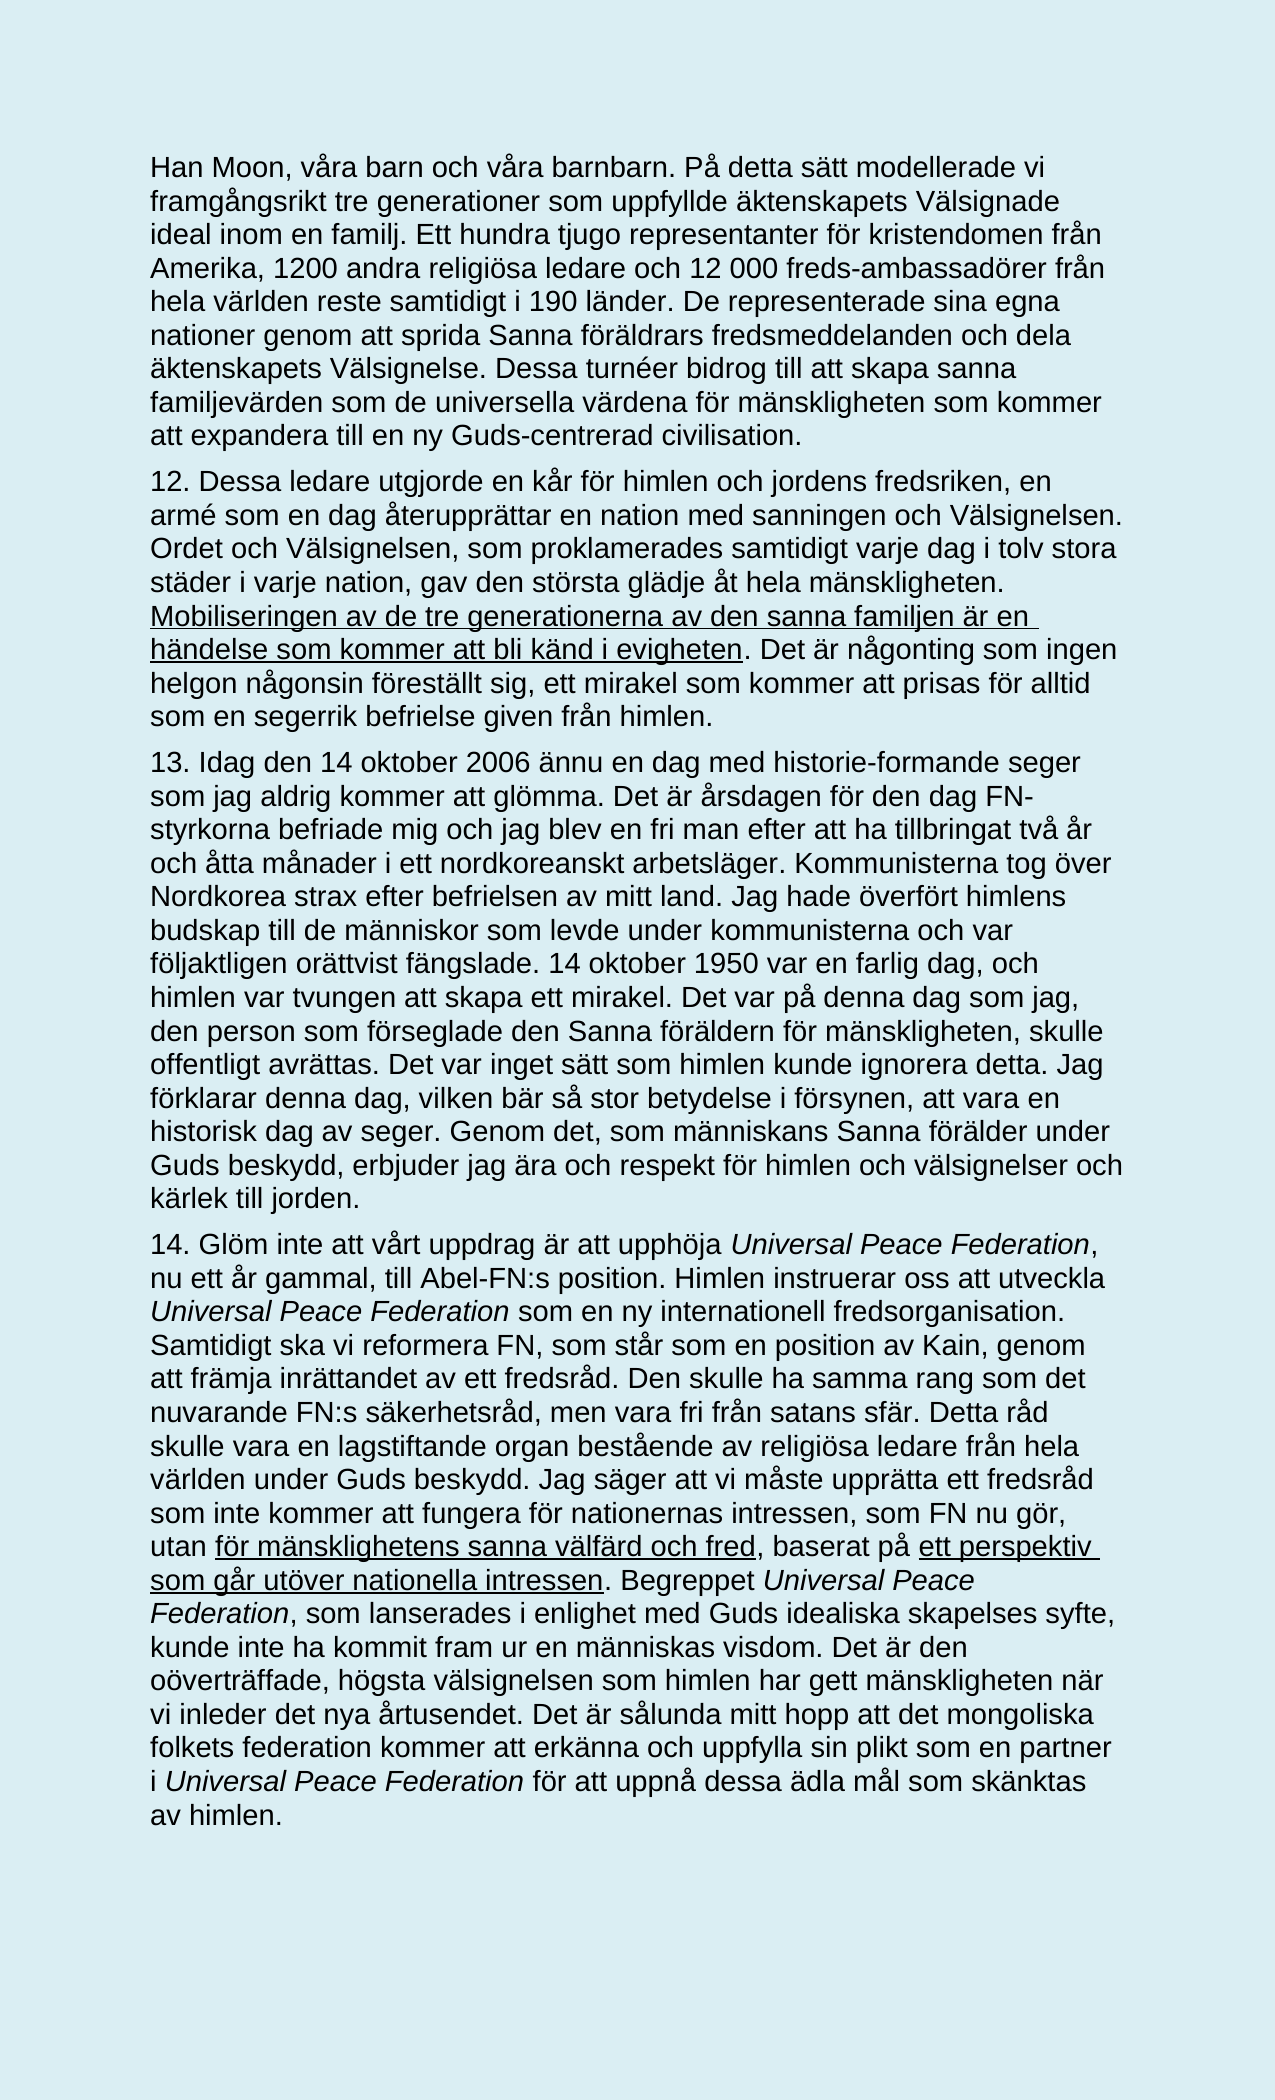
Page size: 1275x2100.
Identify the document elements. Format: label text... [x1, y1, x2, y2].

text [150, 150, 1125, 452]
text 12. Dessa ledare utgjorde en kår för himlen och jordens fredsriken, en armé som en dag återupprättar en nation med sanningen och Välsignelsen. Ordet och Välsignelsen, som proklamerades samtidigt varje dag i tolv stora städer i varje nation, gav den största glädje åt hela mänskligheten. Mobiliseringen av de tre generationerna av den sanna familjen är en händelse som kommer att bli känd i evigheten. Det är någonting som ingen helgon någonsin föreställt sig, ett mirakel som kommer att prisas för alltid som en segerrik befrielse given från himlen. [150, 464, 1125, 733]
text 14. Glöm inte att vårt uppdrag är att upphöja Universal Peace Federation, nu ett år gammal, till Abel-FN:s position. Himlen instruerar oss att utveckla Universal Peace Federation som en ny internationell fredsorganisation. Samtidigt ska vi reformera FN, som står som en position av Kain, genom att främja inrättandet av ett fredsråd. Den skulle ha samma rang som det nuvarande FN:s säkerhetsråd, men vara fri från satans sfär. Detta råd skulle vara en lagstiftande organ bestående av religiösa ledare från hela världen under Guds beskydd. Jag säger att vi måste upprätta ett fredsråd som inte kommer att fungera för nationernas intressen, som FN nu gör, utan för mänsklighetens sanna välfärd och fred, baserat på ett perspektiv som går utöver nationella intressen. Begreppet Universal Peace Federation, som lanserades i enlighet med Guds idealiska skapelses syfte, kunde inte ha kommit fram ur en människas visdom. Det är den oöverträffade, högsta välsignelsen som himlen har gett mänskligheten när vi inleder det nya årtusendet. Det är sålunda mitt hopp att det mongoliska folkets federation kommer att erkänna och uppfylla sin plikt som en partner i Universal Peace Federation för att uppnå dessa ädla mål som skänktas av himlen. [150, 1227, 1125, 1831]
text 13. Idag den 14 oktober 2006 ännu en dag med historie-formande seger som jag aldrig kommer att glömma. Det är årsdagen för den dag FN-styrkorna befriade mig och jag blev en fri man efter att ha tillbringat två år och åtta månader i ett nordkoreanskt arbetsläger. Kommunisterna tog över Nordkorea strax efter befrielsen av mitt land. Jag hade överfört himlens budskap till de människor som levde under kommunisterna och var följaktligen orättvist fängslade. 14 oktober 1950 var en farlig dag, och himlen var tvungen att skapa ett mirakel. Det var på denna dag som jag, den person som förseglade den Sanna föräldern för mänskligheten, skulle offentligt avrättas. Det var inget sätt som himlen kunde ignorera detta. Jag förklarar denna dag, vilken bär så stor betydelse i försynen, att vara en historisk dag av seger. Genom det, som människans Sanna förälder under Guds beskydd, erbjuder jag ära och respekt för himlen och välsignelser och kärlek till jorden. [150, 745, 1125, 1215]
